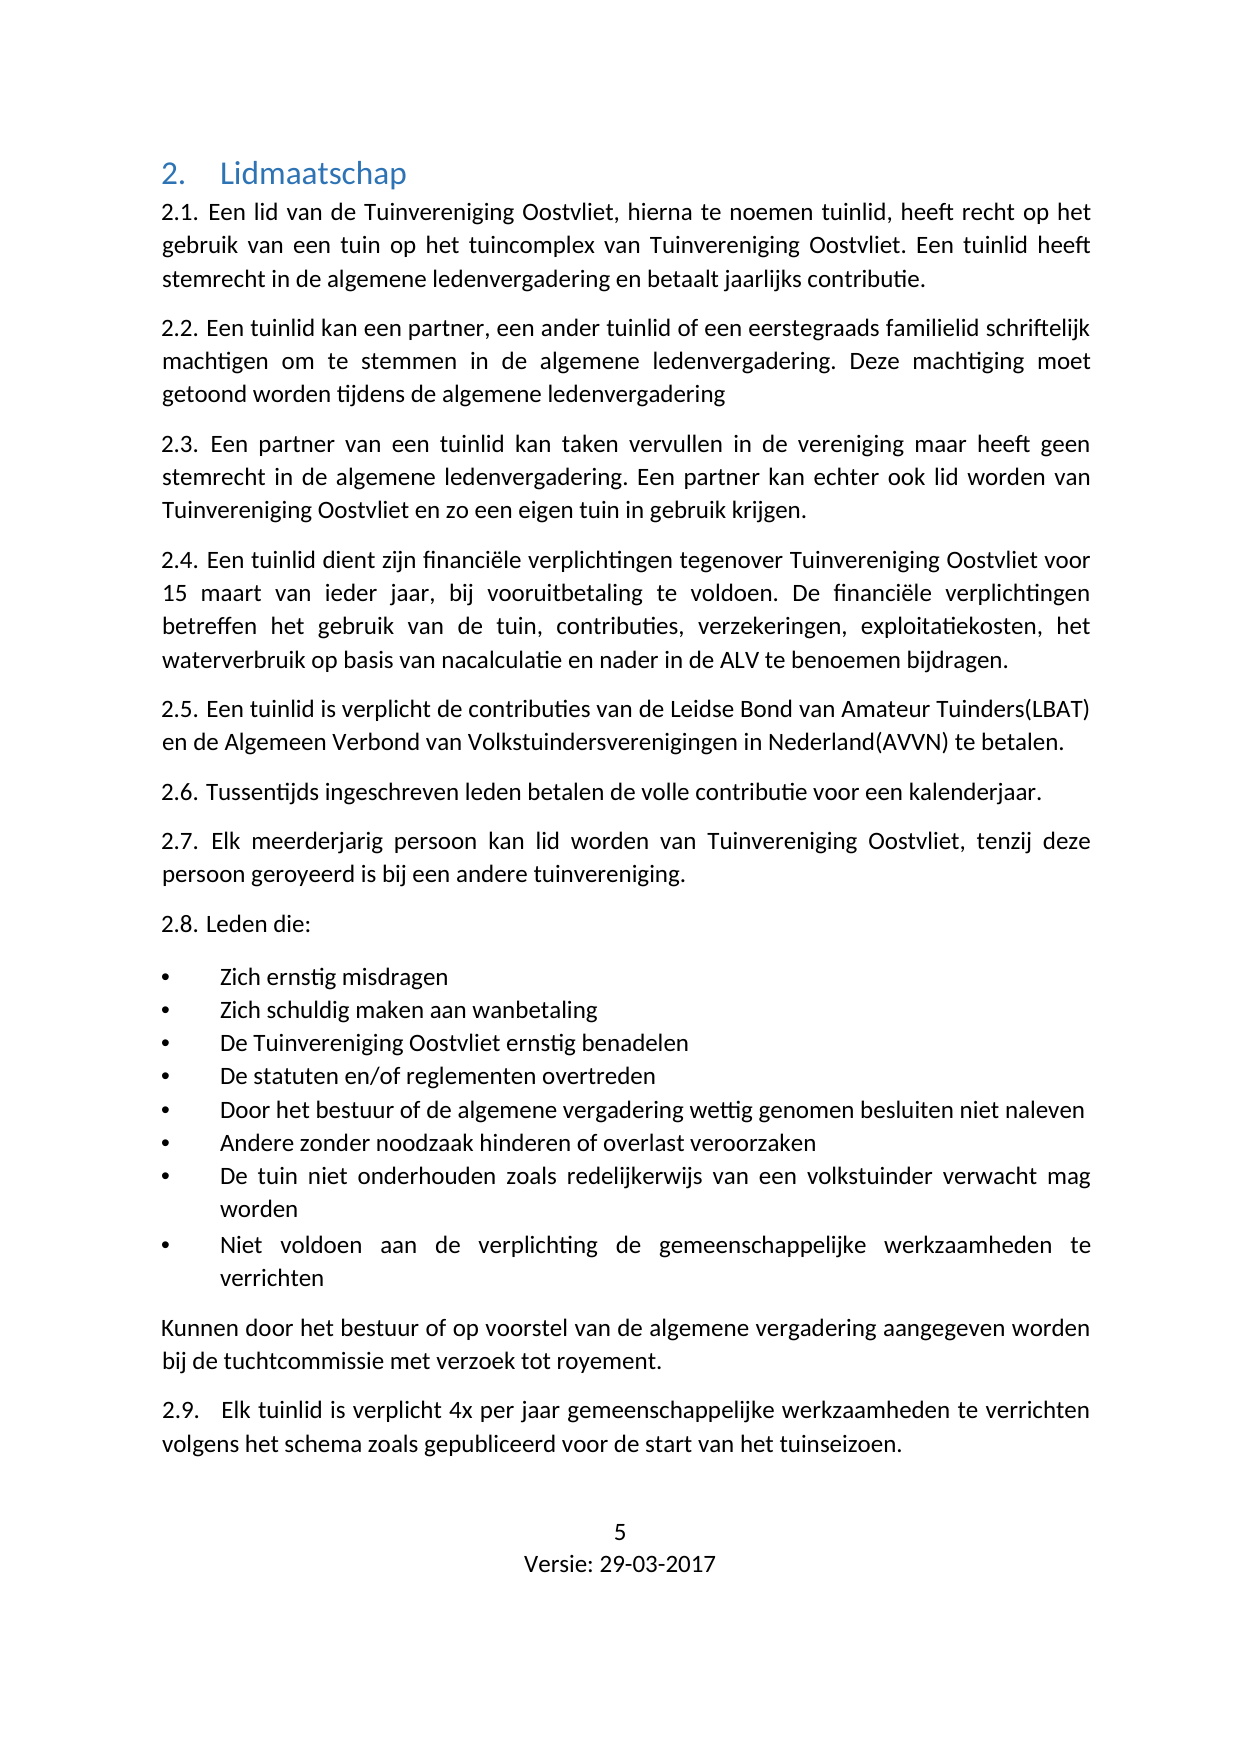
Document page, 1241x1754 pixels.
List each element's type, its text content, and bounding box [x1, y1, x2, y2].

text Kunnen door het bestuur of op voorstel van de algemene vergadering aangegeven worden bij de tuchtcommissie met verzoek tot royement. [161, 1312, 1092, 1376]
list Door het bestuur of de algemene vergadering wettig genomen besluiten niet naleven [161, 1094, 1092, 1124]
text 2.4. Een tuinlid dient zijn financiële verplichtingen tegenover Tuinvereniging Oostvliet voor 15 maart van ieder jaar, bij vooruitbetaling te voldoen. De financiële verplichtingen betreffen het gebruik van de tuin, contributies, verzekeringen, exploitatiekosten, het waterverbruik op basis van nacalculatie en nader in de ALV te benoemen bijdragen. [161, 544, 1092, 674]
text 2.8. Leden die: [161, 908, 1092, 939]
list Zich schuldig maken aan wanbetaling [161, 994, 1092, 1024]
list De statuten en/of reglementen overtreden [161, 1061, 1092, 1091]
list De tuin niet onderhouden zoals redelijkerwijs van een volkstuinder verwacht mag worden [161, 1160, 1092, 1224]
subtitle Lidmaatschap [161, 152, 1092, 193]
list De Tuinvereniging Oostvliet ernstig benadelen [161, 1027, 1092, 1058]
list Niet voldoen aan de verplichting de gemeenschappelijke werkzaamheden te verrichten [161, 1229, 1092, 1293]
text 2.3. Een partner van een tuinlid kan taken vervullen in de vereniging maar heeft geen stemrecht in de algemene ledenvergadering. Een partner kan echter ook lid worden van Tuinvereniging Oostvliet en zo een eigen tuin in gebruik krijgen. [161, 428, 1092, 525]
list Elk tuinlid is verplicht 4x per jaar gemeenschappelijke werkzaamheden te verrichten volgens het schema zoals gepubliceerd voor de start van het tuinseizoen. [162, 1395, 1092, 1458]
list Andere zonder noodzaak hinderen of overlast veroorzaken [161, 1127, 1092, 1157]
list Zich ernstig misdragen [161, 961, 1092, 991]
text 2.2. Een tuinlid kan een partner, een ander tuinlid of een eerstegraads familielid schriftelijk machtigen om te stemmen in de algemene ledenvergadering. Deze machtiging moet getoond worden tijdens de algemene ledenvergadering [161, 312, 1092, 409]
text 2.7. Elk meerderjarig persoon kan lid worden van Tuinvereniging Oostvliet, tenzij deze persoon geroyeerd is bij een andere tuinvereniging. [161, 825, 1092, 889]
text 2.1. Een lid van de Tuinvereniging Oostvliet, hierna te noemen tuinlid, heeft recht op het gebruik van een tuin op het tuincomplex van Tuinvereniging Oostvliet. Een tuinlid heeft stemrecht in de algemene ledenvergadering en betaalt jaarlijks contributie. [161, 196, 1092, 293]
text 2.6. Tussentijds ingeschreven leden betalen de volle contributie voor een kalenderjaar. [161, 776, 1092, 806]
text 2.5. Een tuinlid is verplicht de contributies van de Leidse Bond van Amateur Tuinders(LBAT) en de Algemeen Verbond van Volkstuindersverenigingen in Nederland(AVVN) te betalen. [161, 693, 1092, 757]
